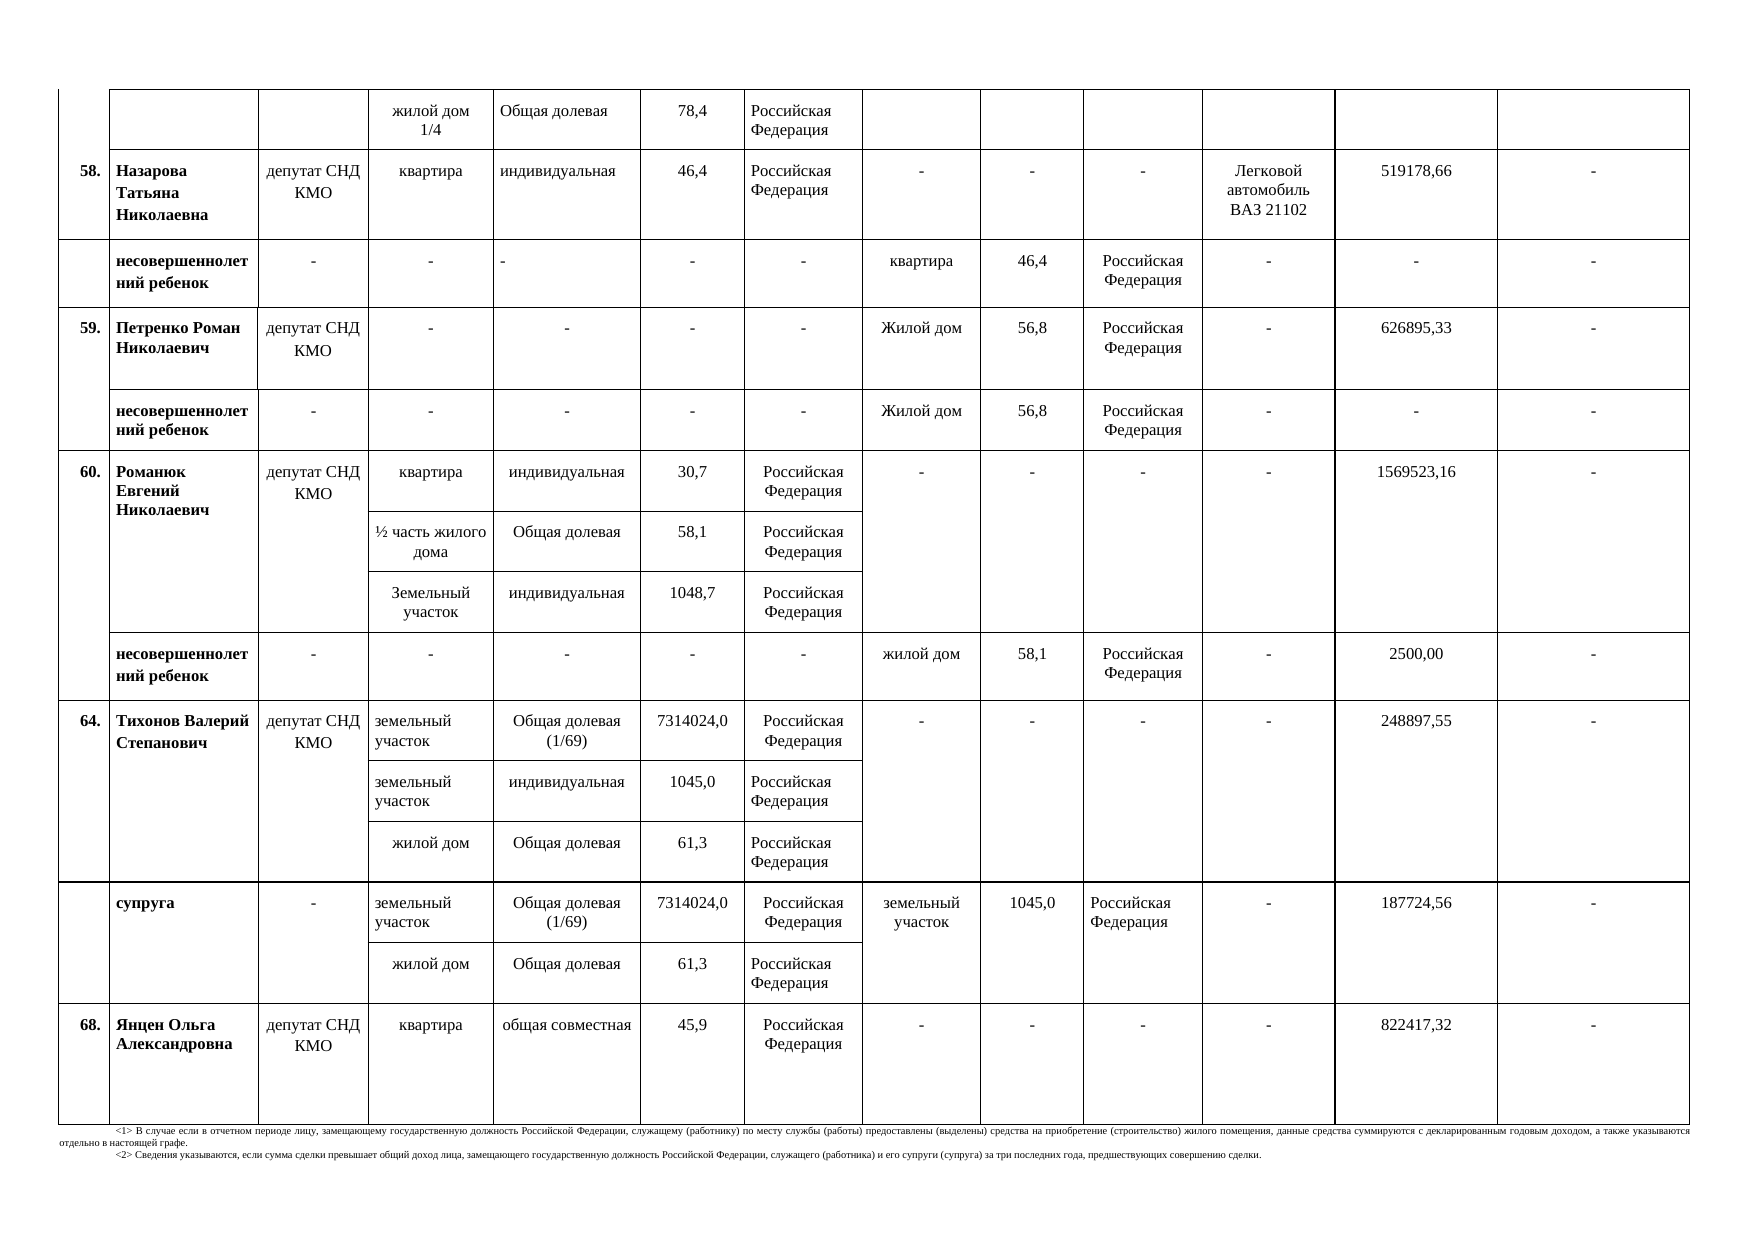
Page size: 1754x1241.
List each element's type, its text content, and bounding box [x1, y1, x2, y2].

table_cell - [259, 390, 368, 450]
table_cell квартира [863, 240, 980, 307]
table_cell жилой дом [863, 633, 980, 699]
table_cell - [1084, 451, 1202, 632]
table_cell Общая долевая [494, 90, 640, 149]
table_cell Легковой автомобиль ВАЗ 21102 [1203, 150, 1334, 239]
table_cell 45,9 [641, 1004, 744, 1124]
table_cell - [494, 390, 640, 450]
table_cell - [369, 308, 493, 389]
table_cell - [1203, 1004, 1334, 1124]
table_cell депутат СНД КМО [259, 150, 368, 239]
table_cell земельный участок [369, 883, 493, 942]
table_cell Российская Федерация [1084, 883, 1202, 1003]
table_cell 1569523,16 [1336, 451, 1497, 632]
table_cell Российская Федерация [745, 943, 862, 1003]
table_cell - [259, 240, 368, 307]
table_cell Романюк Евгений Николаевич [110, 451, 258, 632]
table_cell Российская Федерация [745, 572, 862, 632]
table_cell - [745, 633, 862, 699]
table_cell Российская Федерация [1084, 633, 1202, 699]
table_cell - [259, 633, 368, 699]
table_cell - [494, 240, 640, 307]
table_cell индивидуальная [494, 451, 640, 511]
table_cell - [745, 308, 862, 389]
table_cell [59, 1004, 109, 1124]
table_cell - [863, 1004, 980, 1124]
table_cell - [1084, 90, 1202, 149]
table_cell - [981, 701, 1083, 881]
table_cell Общая долевая [494, 822, 640, 881]
table_cell Жилой дом [863, 390, 980, 450]
table_cell [59, 883, 109, 1003]
table_cell - [1498, 390, 1689, 450]
table_cell земельный участок [369, 701, 493, 760]
table_cell - [1498, 883, 1689, 1003]
table_cell 1045,0 [641, 761, 744, 821]
table_cell 61,3 [641, 822, 744, 881]
table_cell - [641, 308, 744, 389]
table_cell депутат СНД КМО [258, 308, 368, 389]
table_cell земельный участок [863, 883, 980, 1003]
table_cell [59, 308, 109, 389]
table_cell 56,8 [981, 390, 1083, 450]
table_cell - [369, 390, 493, 450]
table_cell - [863, 701, 980, 881]
table_cell [59, 701, 109, 881]
table_cell 248897,55 [1336, 701, 1497, 881]
table_cell - [1203, 633, 1334, 699]
table_cell - [1498, 451, 1689, 632]
table_cell 2500,00 [1336, 633, 1497, 699]
table_cell - [494, 633, 640, 699]
table_cell - [1203, 90, 1334, 149]
table_cell несовершеннолетний ребенок [110, 240, 258, 307]
table_cell Российская Федерация [745, 1004, 862, 1124]
table_cell - [369, 240, 493, 307]
table_cell 78,4 [641, 90, 744, 149]
table_cell - [981, 1004, 1083, 1124]
table_cell [59, 240, 109, 307]
table_cell - [1336, 90, 1497, 149]
table_cell депутат СНД КМО [259, 701, 368, 881]
table_cell [59, 149, 109, 239]
table_cell 56,8 [981, 308, 1083, 389]
table_cell 626895,33 [1336, 308, 1497, 389]
table_cell несовершеннолетний ребенок [110, 390, 258, 450]
table_cell 61,3 [641, 943, 744, 1003]
table_cell - [1498, 701, 1689, 881]
table_cell квартира [369, 451, 493, 511]
table_cell - [1498, 308, 1689, 389]
table_cell - [1498, 1004, 1689, 1124]
table_cell Российская Федерация [745, 883, 862, 942]
table_cell - [259, 883, 368, 1003]
table_cell индивидуальная [494, 150, 640, 239]
table_cell 58,1 [981, 633, 1083, 699]
table_cell - [1203, 451, 1334, 632]
table_cell - [1084, 1004, 1202, 1124]
table_cell 30,7 [641, 451, 744, 511]
table_cell - [1336, 390, 1497, 450]
table_cell жилой дом [369, 943, 493, 1003]
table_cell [745, 90, 862, 149]
table_cell Российская Федерация [745, 512, 862, 571]
table_cell - [1203, 883, 1334, 1003]
table_cell - [863, 90, 980, 149]
table_cell жилой дом [369, 822, 493, 881]
table_cell Жилой дом [863, 308, 980, 389]
table_cell Янцен Ольга Александровна [110, 1004, 258, 1124]
table_cell 46,4 [641, 150, 744, 239]
table_cell ½ часть жилого дома [369, 512, 493, 571]
table_cell жилой дом 1/4 [369, 90, 493, 149]
table_cell индивидуальная [494, 761, 640, 821]
table_cell - [641, 633, 744, 699]
table_cell квартира [369, 150, 493, 239]
table_cell - [641, 390, 744, 450]
table_cell - [981, 90, 1083, 149]
table_cell - [1084, 701, 1202, 881]
table_cell - [494, 308, 640, 389]
table_cell 46,4 [981, 240, 1083, 307]
table_cell квартира [369, 1004, 493, 1124]
table_cell 58,1 [641, 512, 744, 571]
table_cell - [1084, 150, 1202, 239]
table_cell несовершеннолетний ребенок [110, 633, 258, 699]
table_cell - [1336, 240, 1497, 307]
table_cell индивидуальная [494, 572, 640, 632]
table_cell - [1203, 308, 1334, 389]
table_cell [59, 451, 109, 699]
table_cell Российская Федерация [745, 150, 862, 239]
table_cell 7314024,0 [641, 883, 744, 942]
table_cell - [745, 240, 862, 307]
table_cell Общая долевая [494, 512, 640, 571]
table_cell 7314024,0 [641, 701, 744, 760]
table_cell - [981, 451, 1083, 632]
table_cell - [1203, 701, 1334, 881]
table_cell Общая долевая (1/69) [494, 701, 640, 760]
table_cell - [745, 390, 862, 450]
table_cell общая совместная [494, 1004, 640, 1124]
table_cell - [1498, 240, 1689, 307]
table_cell Российская Федерация [745, 451, 862, 511]
table_cell Общая долевая (1/69) [494, 883, 640, 942]
table_cell - [259, 90, 368, 149]
table_cell Российская Федерация [745, 822, 862, 881]
table_cell земельный участок [369, 761, 493, 821]
table_cell 519178,66 [1336, 150, 1497, 239]
table_cell - [1203, 390, 1334, 450]
table_cell Общая долевая [494, 943, 640, 1003]
table_cell - [1498, 150, 1689, 239]
table_cell Российская Федерация [1084, 240, 1202, 307]
table_cell - [1203, 240, 1334, 307]
table_cell 1045,0 [981, 883, 1083, 1003]
table_cell - [641, 240, 744, 307]
text <1> В случае если в отчетном периоде лицу, замещающему государственную должность Российской Федерации, служащему (работнику) по месту службы (работы) предоставлены (выделены) средства на приобретение (строительство) жилого помещения, данные средства суммируются с декларированным годовым доходом, а также указываются отдельно в настоящей графе. [59, 1125, 1695, 1149]
table_cell 1048,7 [641, 572, 744, 632]
table_cell Российская Федерация [745, 701, 862, 760]
table_cell Земельный участок [369, 572, 493, 632]
table_cell - [981, 150, 1083, 239]
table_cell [110, 90, 258, 149]
table_cell - [369, 633, 493, 699]
table_cell Тихонов Валерий Степанович [110, 701, 258, 881]
table_cell - [1498, 90, 1689, 149]
table_cell 187724,56 [1336, 883, 1497, 1003]
table_cell супруга [110, 883, 258, 1003]
table_cell - [1498, 633, 1689, 699]
table_cell Назарова Татьяна Николаевна [110, 150, 258, 239]
table_cell депутат СНД КМО [259, 451, 368, 632]
table_cell депутат СНД КМО [259, 1004, 368, 1124]
table_cell Российская Федерация [1084, 390, 1202, 450]
table_cell 822417,32 [1336, 1004, 1497, 1124]
table_cell - [863, 150, 980, 239]
table_cell - [863, 451, 980, 632]
table_cell [59, 389, 109, 450]
table_cell Российская Федерация [745, 761, 862, 821]
table_cell Петренко Роман Николаевич [110, 308, 257, 389]
table_cell Российская Федерация [1084, 308, 1202, 389]
